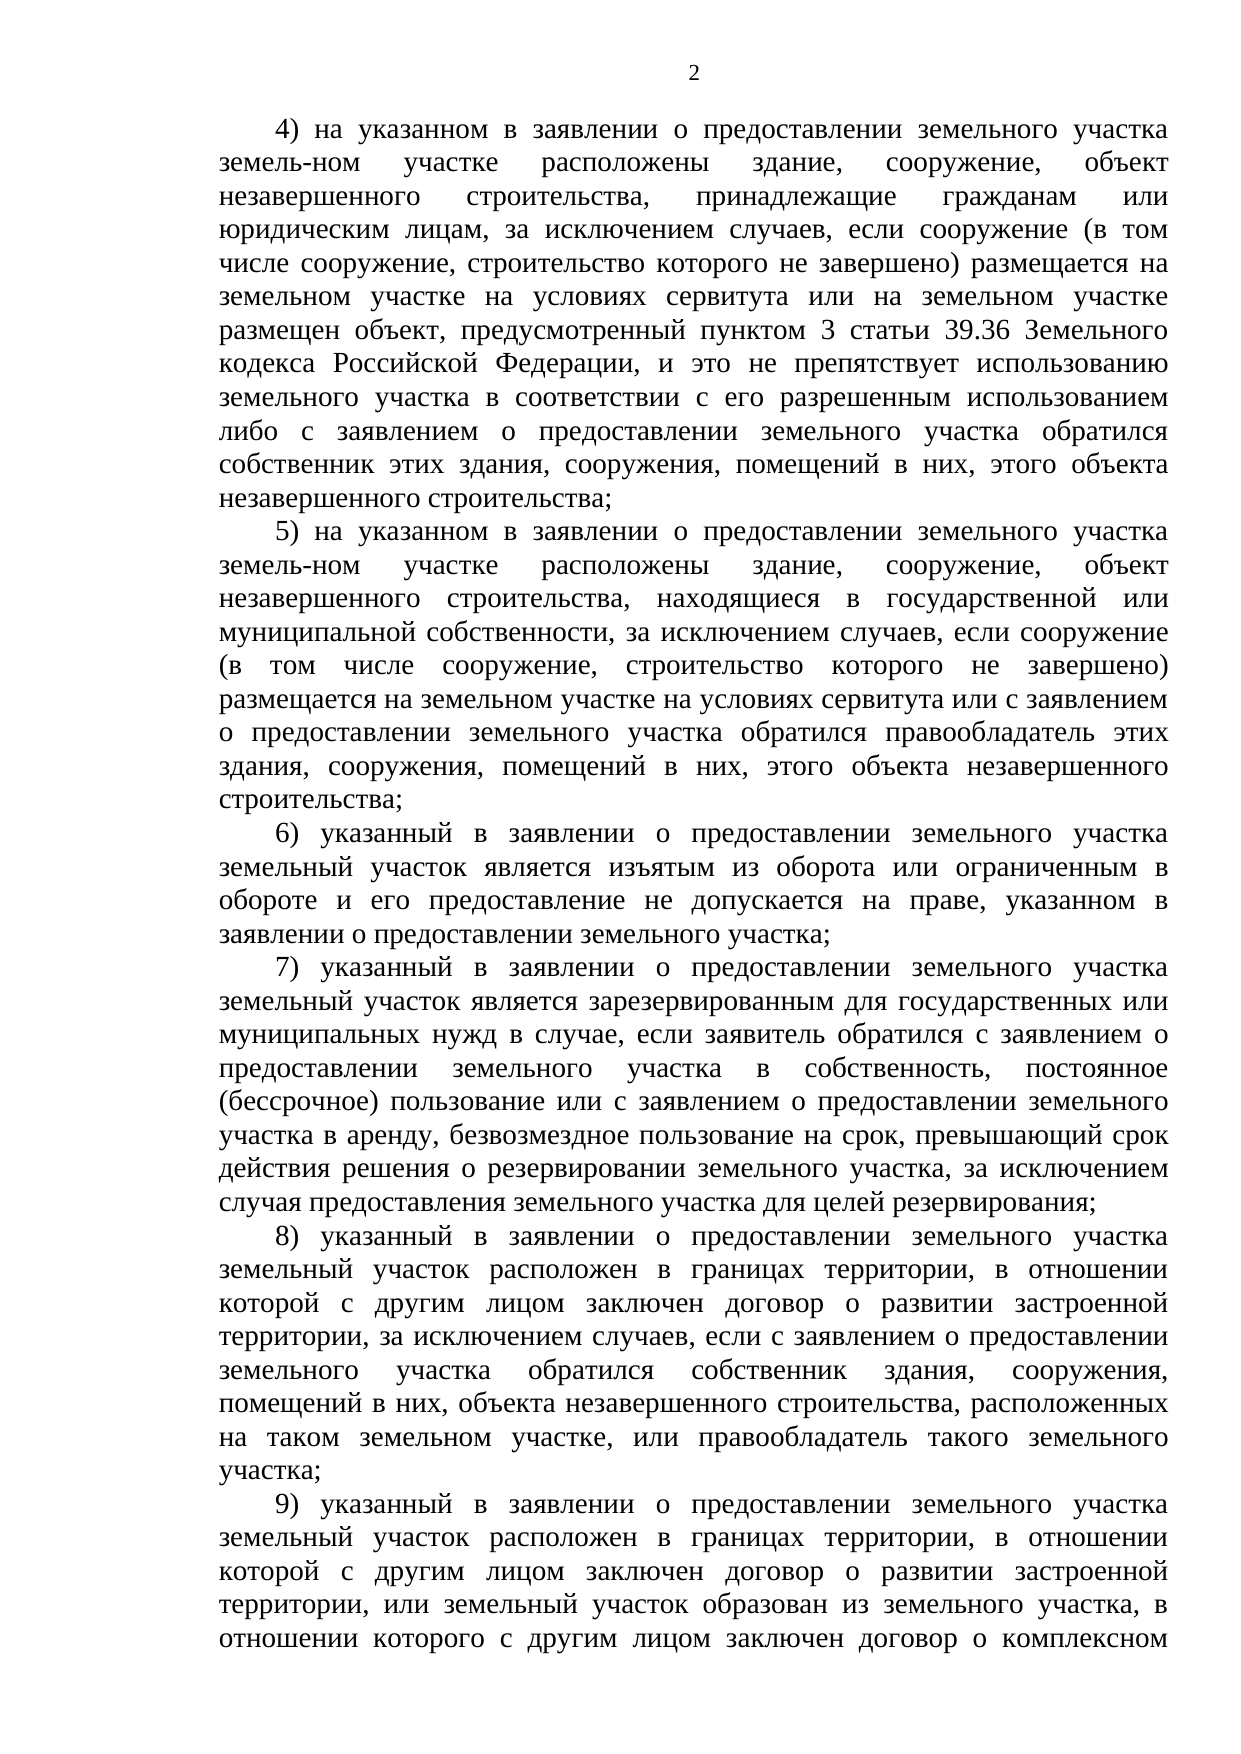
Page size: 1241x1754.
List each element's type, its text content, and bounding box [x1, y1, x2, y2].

text 5) на указанном в заявлении о предоставлении земельного участка земель-ном участке расположены здание, сооружение, объект незавершенного строительства, находящиеся в государственной или муниципальной собственности, за исключением случаев, если сооружение (в том числе сооружение, строительство которого не завершено) размещается на земельном участке на условиях сервитута или с заявлением о предоставлении земельного участка обратился правообладатель этих здания, сооружения, помещений в них, этого объекта незавершенного строительства; [218, 513, 1169, 815]
text 4) на указанном в заявлении о предоставлении земельного участка земель-ном участке расположены здание, сооружение, объект незавершенного строительства, принадлежащие гражданам или юридическим лицам, за исключением случаев, если сооружение (в том числе сооружение, строительство которого не завершено) размещается на земельном участке на условиях сервитута или на земельном участке размещен объект, предусмотренный пунктом 3 статьи 39.36 Земельного кодекса Российской Федерации, и это не препятствует использованию земельного участка в соответствии с его разрешенным использованием либо с заявлением о предоставлении земельного участка обратился собственник этих здания, сооружения, помещений в них, этого объекта незавершенного строительства; [218, 111, 1169, 513]
text 7) указанный в заявлении о предоставлении земельного участка земельный участок является зарезервированным для государственных или муниципальных нужд в случае, если заявитель обратился с заявлением о предоставлении земельного участка в собственность, постоянное (бессрочное) пользование или с заявлением о предоставлении земельного участка в аренду, безвозмездное пользование на срок, превышающий срок действия решения о резервировании земельного участка, за исключением случая предоставления земельного участка для целей резервирования; [218, 949, 1169, 1218]
text 8) указанный в заявлении о предоставлении земельного участка земельный участок расположен в границах территории, в отношении которой с другим лицом заключен договор о развитии застроенной территории, за исключением случаев, если с заявлением о предоставлении земельного участка обратился собственник здания, сооружения, помещений в них, объекта незавершенного строительства, расположенных на таком земельном участке, или правообладатель такого земельного участка; [218, 1218, 1169, 1486]
text 6) указанный в заявлении о предоставлении земельного участка земельный участок является изъятым из оборота или ограниченным в обороте и его предоставление не допускается на праве, указанном в заявлении о предоставлении земельного участка; [218, 815, 1169, 949]
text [218, 1486, 1169, 1654]
